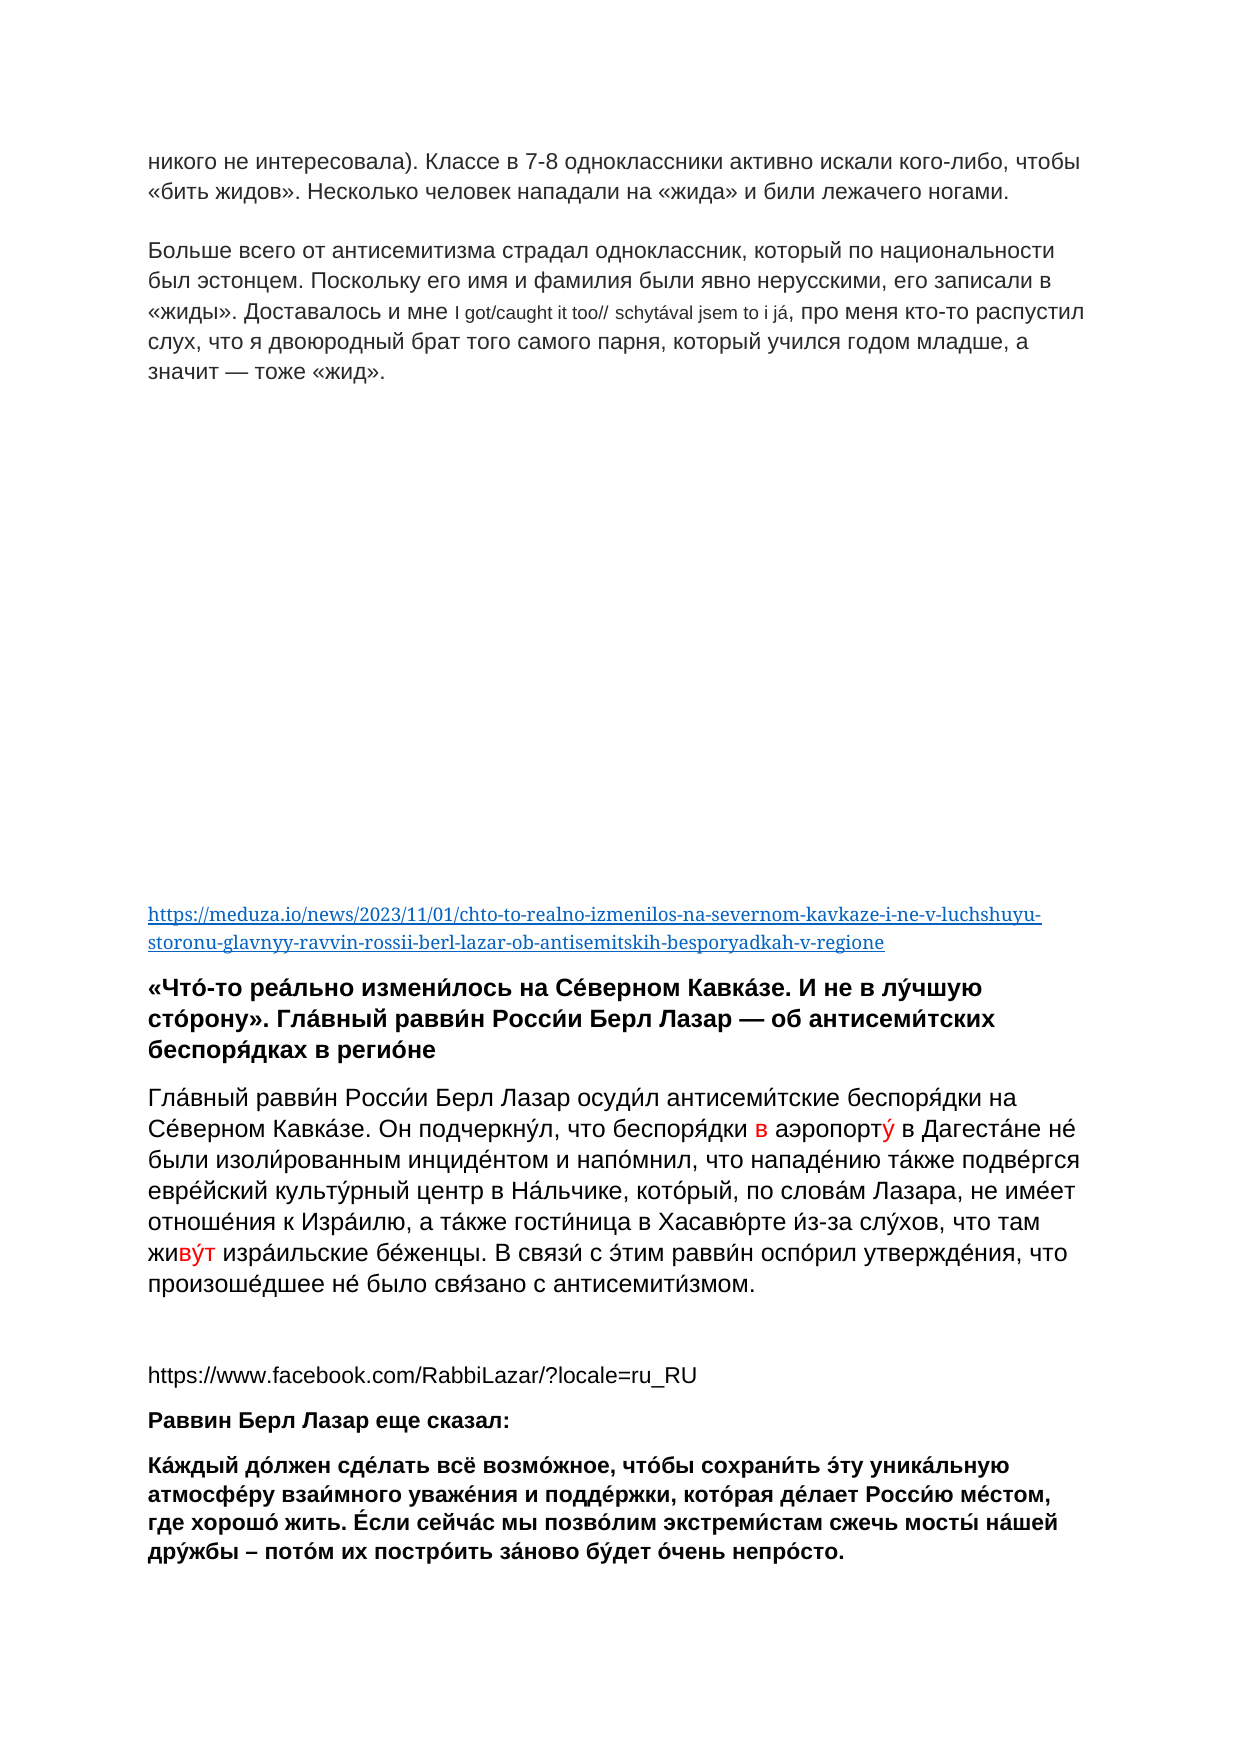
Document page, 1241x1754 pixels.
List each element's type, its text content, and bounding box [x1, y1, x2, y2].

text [148, 148, 1093, 204]
text Гла́вный равви́н Росси́и Берл Лазар осуди́л антисеми́тские беспоря́дки на Се́верном Кавка́зе. Oн подчеркну́л, что беспоря́дки в аэропорту́ в Дагеста́не не́ были изоли́рованным инциде́нтом и напо́мнил, что нападе́нию та́кже подве́ргся евре́йский культу́рный центр в На́льчике, кото́рый, по слова́м Лазара, не име́ет отноше́ния к Изра́илю, а та́кже гости́ница в Хасавю́рте и́з-за слу́хов, что там живу́т изра́ильские бе́женцы. В связи́ с э́тим равви́н оспо́рил утвержде́ния, что произоше́дшее не́ было свя́зано с антисемити́змом. [148, 1083, 1093, 1298]
text Ка́ждый до́лжен сде́лать всё возмо́жное, что́бы сохрани́ть э́ту уника́льную атмосфе́ру взаи́много уваже́ния и подде́ржки, кото́рая де́лает Росси́ю ме́стом, где хорошо́ жить. Е́сли сейча́с мы позво́лим экстреми́стам сжечь мосты́ на́шей дру́жбы – пото́м их пострóить за́ново бу́дет о́чень непро́сто. [148, 1452, 1093, 1564]
text https://www.facebook.com/RabbiLazar/?locale=ru_RU [148, 1362, 1093, 1389]
text Больше всего от антисемитизма страдал одноклассник, который по национальности был эстонцем. Поскольку его имя и фамилия были явно нерусскими, его записали в «жиды». Доставалось и мне I got/caught it too// schytával jsem to i já, про меня кто-то распустил слух, что я двоюродный брат того самого парня, который учился годом младше, а значит — тоже «жид». [148, 237, 1093, 384]
text https://meduza.io/news/2023/11/01/chto-to-realno-izmenilos-na-severnom-kavkaze-i-ne-v-luchshuyu-storonu-glavnyy-ravvin-rossii-berl-lazar-ob-antisemitskih-besporyadkah-v-regione [148, 902, 1093, 955]
text «Что́-то реа́льно измени́лось на Се́верном Кавка́зе. И не в лу́чшую сто́рону». Гла́вный равви́н Росси́и Берл Лазар — об антисеми́тских беспоря́дках в регио́не [148, 973, 1093, 1064]
text Раввин Берл Лазар еще сказал: [148, 1407, 1093, 1434]
